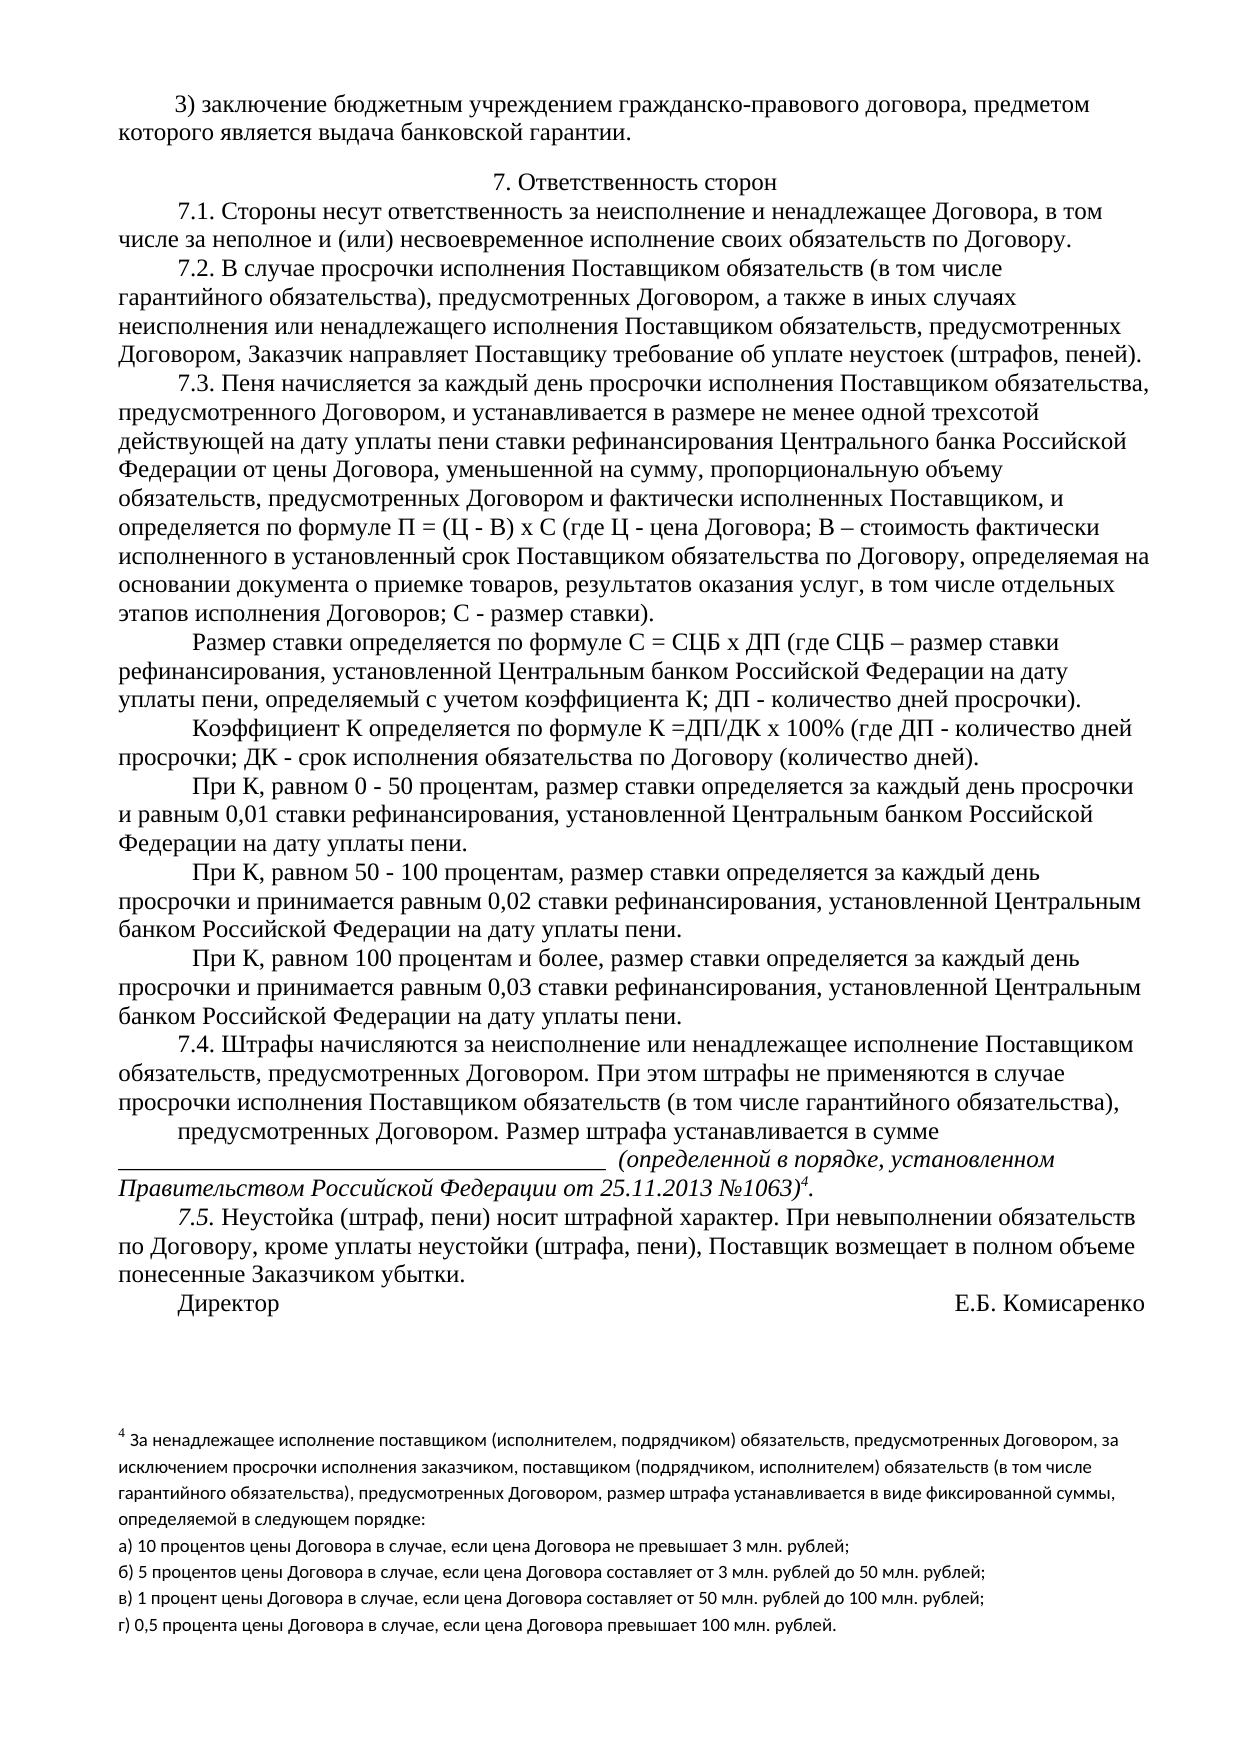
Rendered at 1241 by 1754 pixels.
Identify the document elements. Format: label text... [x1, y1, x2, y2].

text 7.5. Неустойка (штраф, пени) носит штрафной характер. При невыполнении обязательств по Договору, кроме уплаты неустойки (штрафа, пени), Поставщик возмещает в полном объеме понесенные Заказчиком убытки. [118, 1202, 1152, 1288]
text При К, равном 50 - 100 процентам, размер ставки определяется за каждый день просрочки и принимается равным 0,02 ставки рефинансирования, установленной Центральным банком Российской Федерации на дату уплаты пени. [118, 857, 1152, 943]
text Размер ставки определяется по формуле С = СЦБ х ДП (где СЦБ – размер ставки рефинансирования, установленной Центральным банком Российской Федерации на дату уплаты пени, определяемый с учетом коэффициента К; ДП - количество дней просрочки). [118, 627, 1152, 713]
text 7.4. Штрафы начисляются за неисполнение или ненадлежащее исполнение Поставщиком обязательств, предусмотренных Договором. При этом штрафы не применяются в случае просрочки исполнения Поставщиком обязательств (в том числе гарантийного обязательства), [118, 1029, 1152, 1116]
text 7.1. Стороны несут ответственность за неисполнение и ненадлежащее Договора, в том числе за неполное и (или) несвоевременное исполнение своих обязательств по Договору. [118, 196, 1152, 253]
text предусмотренных Договором. Размер штрафа устанавливается в сумме _______________________________________ (определенной в порядке, установленном Правительством Российской Федерации от 25.11.2013 №1063). [118, 1116, 1152, 1202]
text При К, равном 100 процентам и более, размер ставки определяется за каждый день просрочки и принимается равным 0,03 ставки рефинансирования, установленной Центральным банком Российской Федерации на дату уплаты пени. [118, 943, 1152, 1029]
text 7.3. Пеня начисляется за каждый день просрочки исполнения Поставщиком обязательства, предусмотренного Договором, и устанавливается в размере не менее одной трехсотой действующей на дату уплаты пени ставки рефинансирования Центрального банка Российской Федерации от цены Договора, уменьшенной на сумму, пропорциональную объему обязательств, предусмотренных Договором и фактически исполненных Поставщиком, и определяется по формуле П = (Ц - В) x С (где Ц - цена Договора; В – стоимость фактически исполненного в установленный срок Поставщиком обязательства по Договору, определяемая на основании документа о приемке товаров, результатов оказания услуг, в том числе отдельных этапов исполнения Договоров; С - размер ставки). [118, 368, 1152, 627]
text Директор Е.Б. Комисаренко [118, 1288, 1152, 1317]
text Коэффициент К определяется по формуле К =ДП/ДК х 100% (где ДП - количество дней просрочки; ДК - срок исполнения обязательства по Договору (количество дней). [118, 713, 1152, 771]
text 3) заключение бюджетным учреждением гражданско-правового договора, предметом которого является выдача банковской гарантии. [118, 89, 1152, 146]
text 7.2. В случае просрочки исполнения Поставщиком обязательств (в том числе гарантийного обязательства), предусмотренных Договором, а также в иных случаях неисполнения или ненадлежащего исполнения Поставщиком обязательств, предусмотренных Договором, Заказчик направляет Поставщику требование об уплате неустоек (штрафов, пеней). [118, 253, 1152, 368]
text 7. Ответственность сторон [118, 167, 1152, 196]
text При К, равном 0 - 50 процентам, размер ставки определяется за каждый день просрочки и равным 0,01 ставки рефинансирования, установленной Центральным банком Российской Федерации на дату уплаты пени. [118, 771, 1152, 857]
